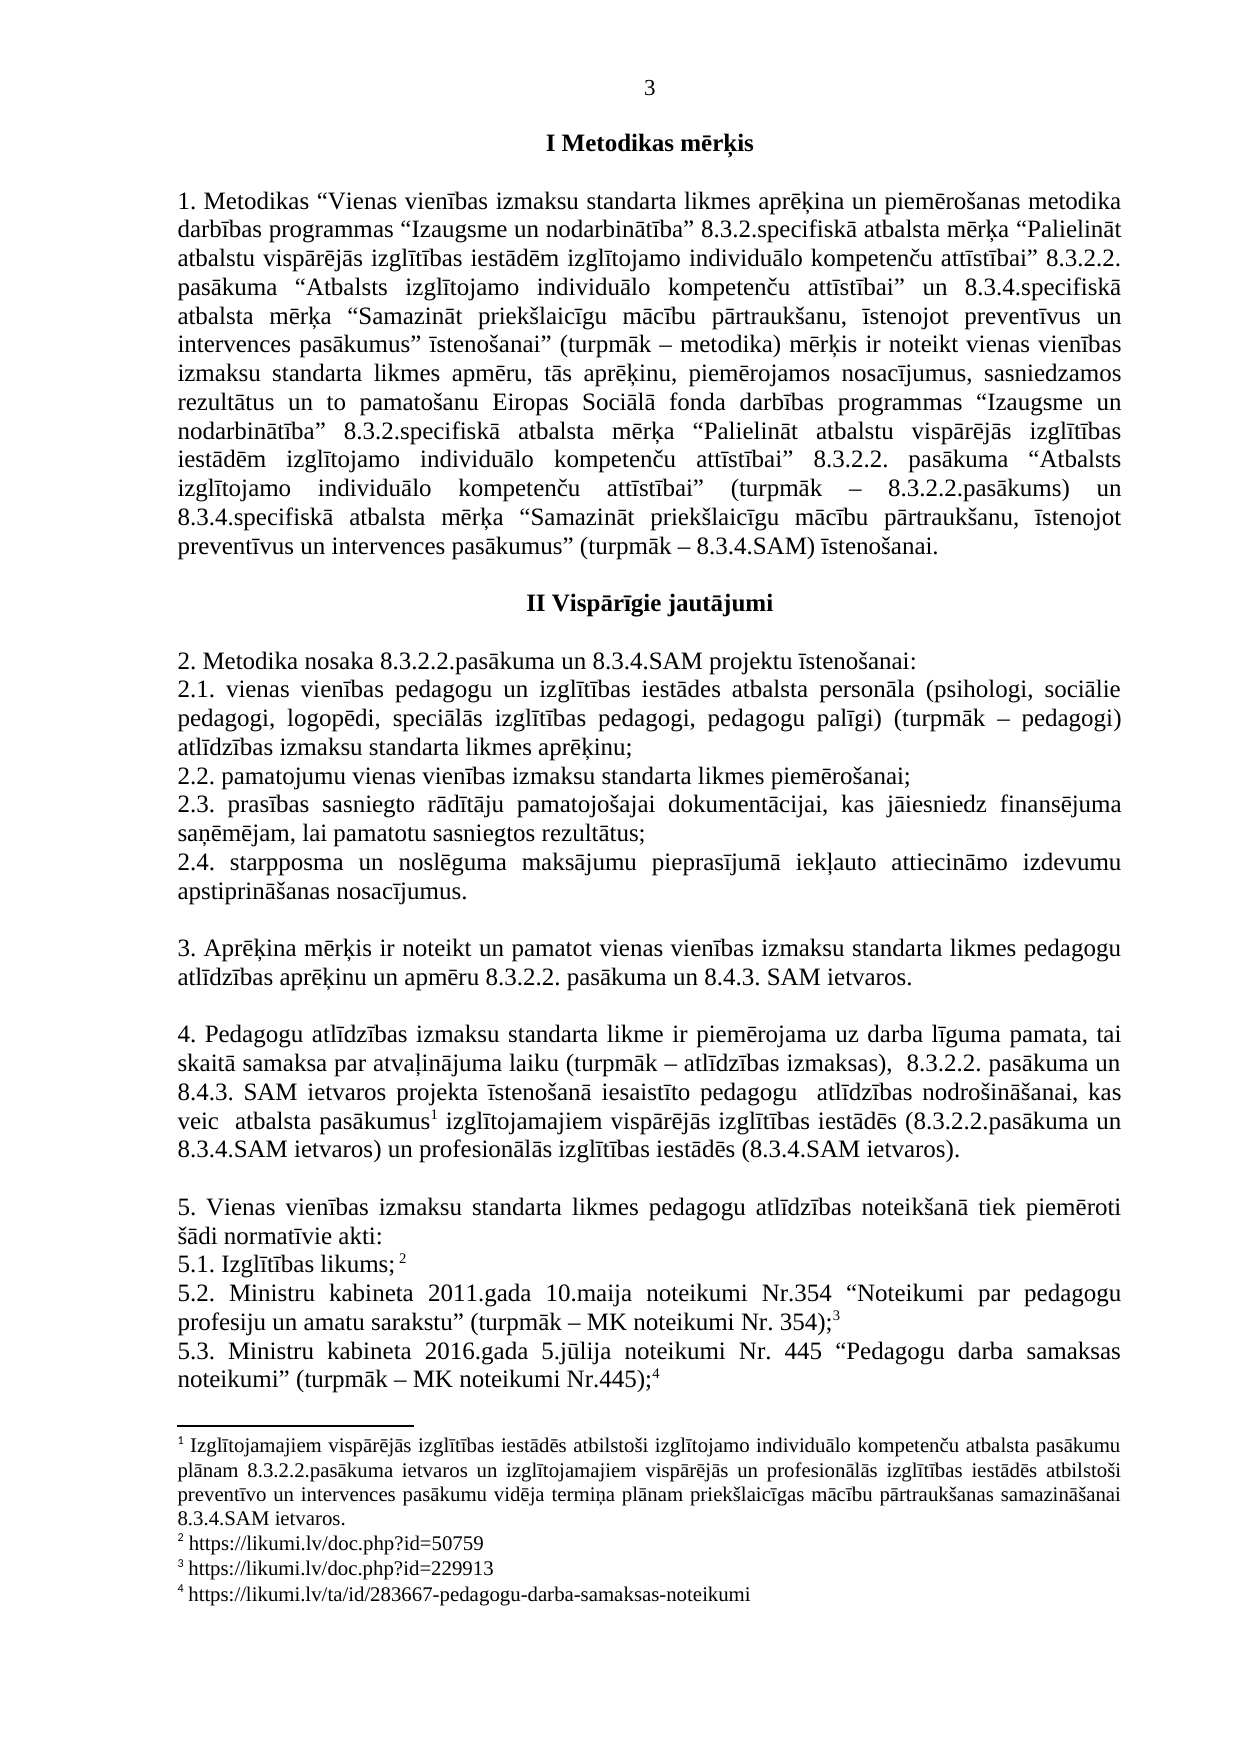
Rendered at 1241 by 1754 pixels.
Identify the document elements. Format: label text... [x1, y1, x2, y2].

text 2.4. starpposma un noslēguma maksājumu pieprasījumā iekļauto attiecināmo izdevumu apstiprināšanas nosacījumus. [177, 847, 1122, 904]
text 1. Metodikas “Vienas vienības izmaksu standarta likmes aprēķina un piemērošanas metodika darbības programmas “Izaugsme un nodarbinātība” 8.3.2.specifiskā atbalsta mērķa “Palielināt atbalstu vispārējās izglītības iestādēm izglītojamo individuālo kompetenču attīstībai” 8.3.2.2. pasākuma “Atbalsts izglītojamo individuālo kompetenču attīstībai” un 8.3.4.specifiskā atbalsta mērķa “Samazināt priekšlaicīgu mācību pārtraukšanu, īstenojot preventīvus un intervences pasākumus” īstenošanai” (turpmāk – metodika) mērķis ir noteikt vienas vienības izmaksu standarta likmes apmēru, tās aprēķinu, piemērojamos nosacījumus, sasniedzamos rezultātus un to pamatošanu Eiropas Sociālā fonda darbības programmas “Izaugsme un nodarbinātība” 8.3.2.specifiskā atbalsta mērķa “Palielināt atbalstu vispārējās izglītības iestādēm izglītojamo individuālo kompetenču attīstībai” 8.3.2.2. pasākuma “Atbalsts izglītojamo individuālo kompetenču attīstībai” (turpmāk – 8.3.2.2.pasākums) un 8.3.4.specifiskā atbalsta mērķa “Samazināt priekšlaicīgu mācību pārtraukšanu, īstenojot preventīvus un intervences pasākumus” (turpmāk – 8.3.4.SAM) īstenošanai. [177, 186, 1122, 559]
text 2.3. prasības sasniegto rādītāju pamatojošajai dokumentācijai, kas jāiesniedz finansējuma saņēmējam, lai pamatotu sasniegtos rezultātus; [177, 789, 1122, 847]
text 2. Metodika nosaka 8.3.2.2.pasākuma un 8.3.4.SAM projektu īstenošanai: [177, 646, 1122, 674]
text 5.1. Izglītības likums; [177, 1249, 1122, 1278]
text 2.2. pamatojumu vienas vienības izmaksu standarta likmes piemērošanai; [177, 761, 1122, 789]
text 3. Aprēķina mērķis ir noteikt un pamatot vienas vienības izmaksu standarta likmes pedagogu atlīdzības aprēķinu un apmēru 8.3.2.2. pasākuma un 8.4.3. SAM ietvaros. [177, 933, 1122, 991]
text I Metodikas mērķis [177, 128, 1122, 157]
text 5. Vienas vienības izmaksu standarta likmes pedagogu atlīdzības noteikšanā tiek piemēroti šādi normatīvie akti: [177, 1192, 1122, 1249]
text 4. Pedagogu atlīdzības izmaksu standarta likme ir piemērojama uz darba līguma pamata, tai skaitā samaksa par atvaļinājuma laiku (turpmāk – atlīdzības izmaksas), 8.3.2.2. pasākuma un 8.4.3. SAM ietvaros projekta īstenošanā iesaistīto pedagogu atlīdzības nodrošināšanai, kas veic atbalsta pasākumus izglītojamajiem vispārējās izglītības iestādēs (8.3.2.2.pasākuma un 8.3.4.SAM ietvaros) un profesionālās izglītības iestādēs (8.3.4.SAM ietvaros). [177, 1019, 1122, 1163]
text II Vispārīgie jautājumi [177, 588, 1122, 617]
text 5.2. Ministru kabineta 2011.gada 10.maija noteikumi Nr.354 “Noteikumi par pedagogu profesiju un amatu sarakstu” (turpmāk – MK noteikumi Nr. 354); [177, 1278, 1122, 1336]
text 2.1. vienas vienības pedagogu un izglītības iestādes atbalsta personāla (psihologi, sociālie pedagogi, logopēdi, speciālās izglītības pedagogi, pedagogu palīgi) (turpmāk – pedagogi) atlīdzības izmaksu standarta likmes aprēķinu; [177, 674, 1122, 761]
text 5.3. Ministru kabineta 2016.gada 5.jūlija noteikumi Nr. 445 “Pedagogu darba samaksas noteikumi” (turpmāk – MK noteikumi Nr.445); [177, 1336, 1122, 1393]
